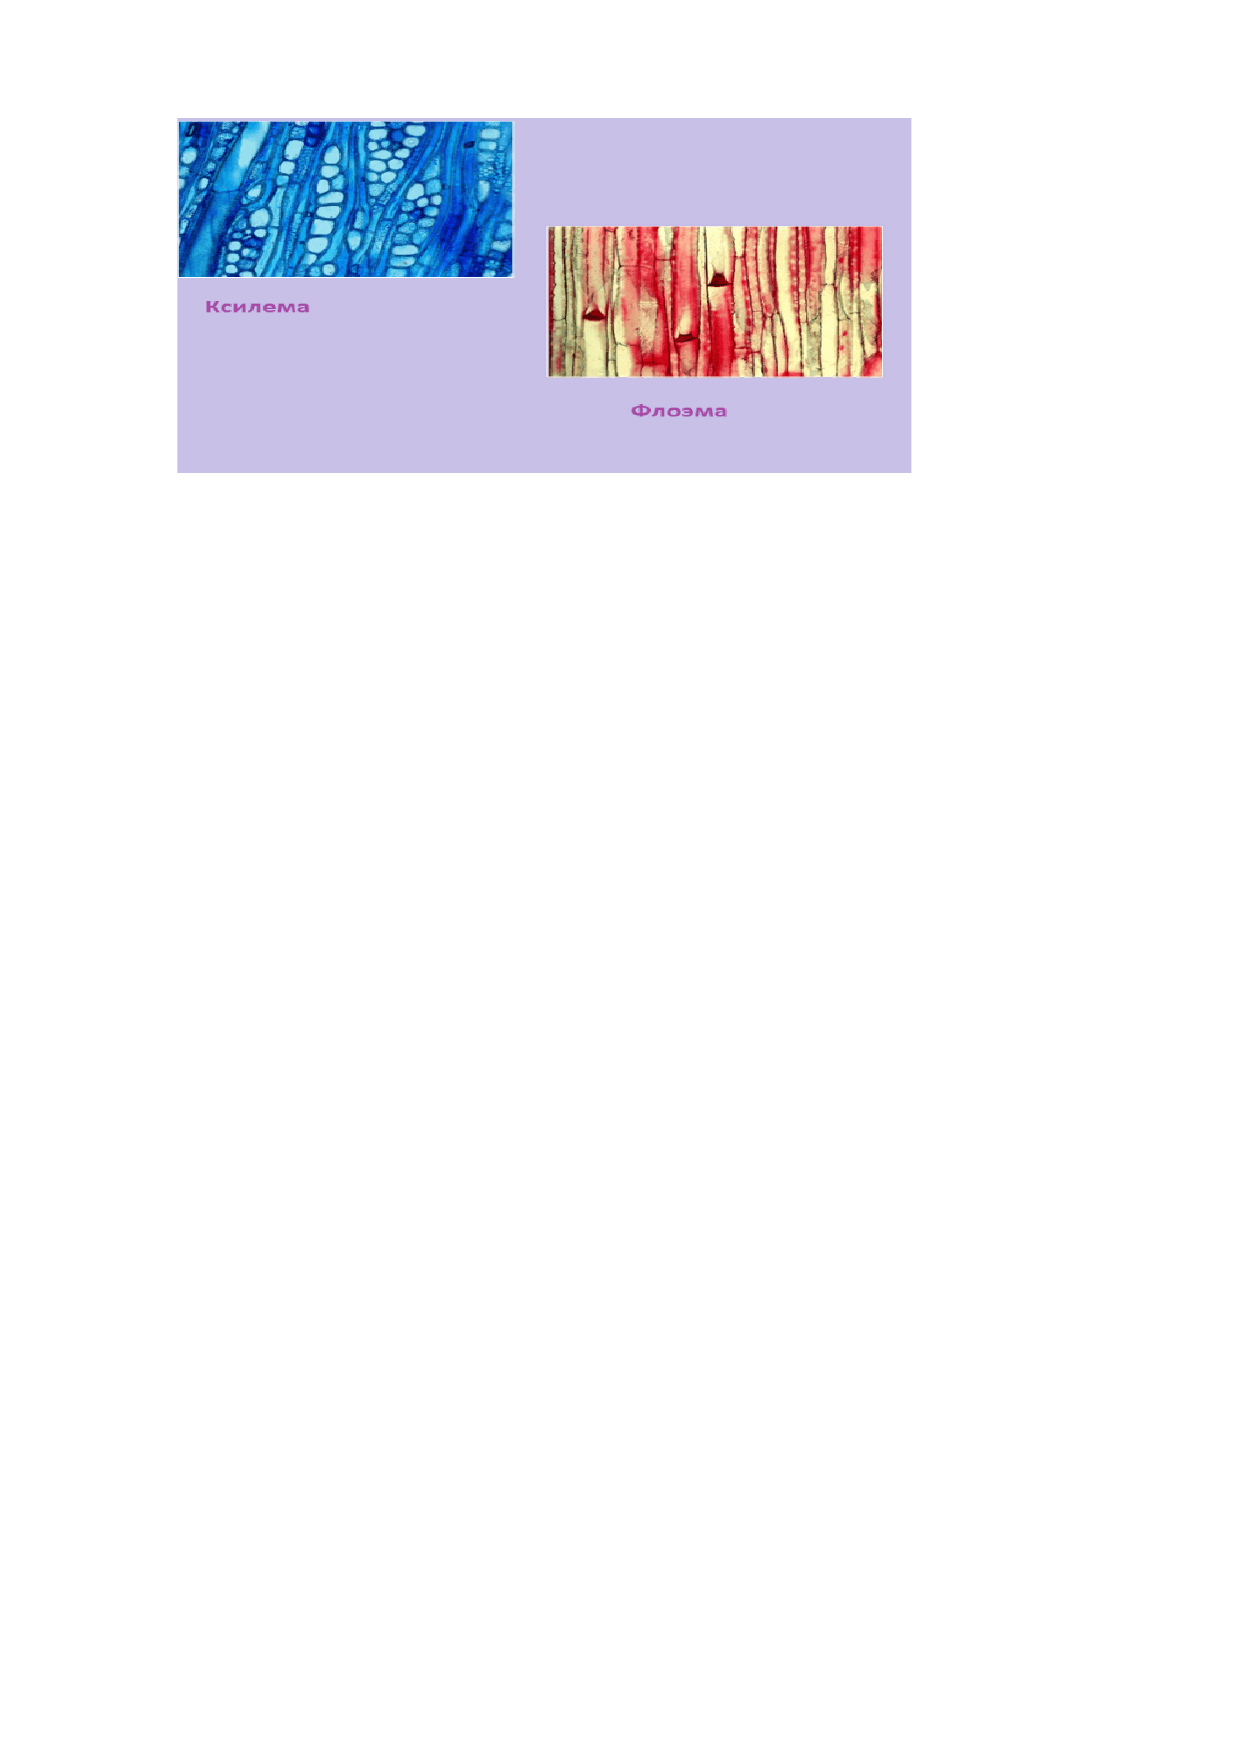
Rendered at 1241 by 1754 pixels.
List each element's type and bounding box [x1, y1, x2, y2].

picture [177, 118, 912, 473]
